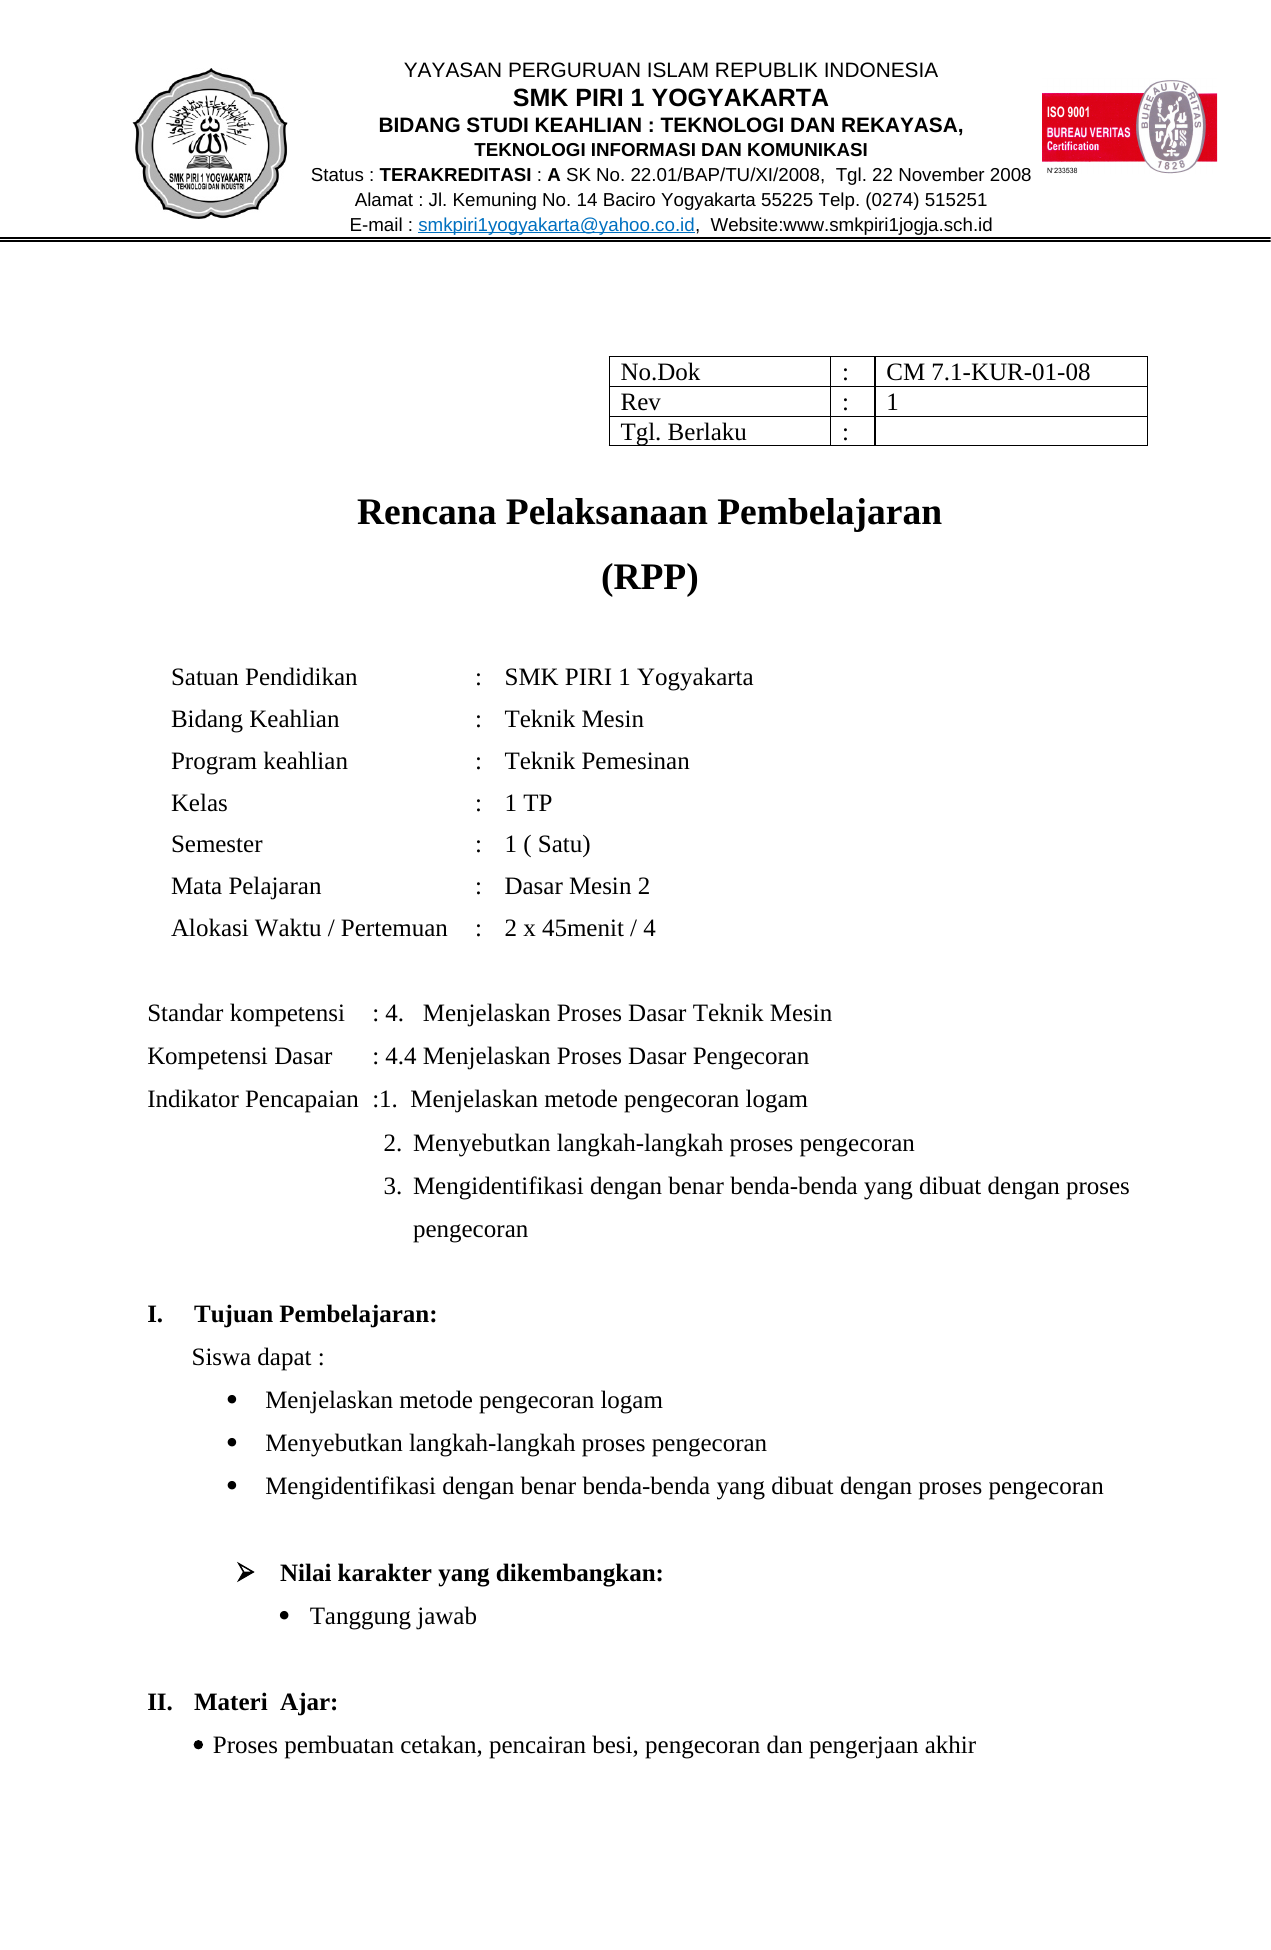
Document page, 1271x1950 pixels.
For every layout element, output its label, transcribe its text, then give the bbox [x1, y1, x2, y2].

picture [132, 68, 288, 219]
list Nilai karakter yang dikembangkan: [236, 1558, 1152, 1586]
text Rencana Pelaksanaan Pembelajaran [147, 489, 1152, 533]
list Menjelaskan metode pengecoran logam [228, 1385, 1152, 1414]
table_cell : [464, 830, 493, 871]
table_header No.Dok [610, 357, 830, 386]
list Materi Ajar: [147, 1687, 1152, 1716]
table_cell : [464, 788, 493, 829]
table_cell : [831, 387, 874, 416]
table_cell Kelas [160, 788, 464, 829]
text Siswa dapat : [147, 1342, 1152, 1371]
table_cell Tgl. Berlaku [610, 417, 830, 445]
table_header : [831, 357, 874, 386]
text Kompetensi Dasar : 4.4 Menjelaskan Proses Dasar Pengecoran [147, 1041, 1152, 1070]
list Tujuan Pembelajaran: [147, 1299, 1152, 1328]
list Mengidentifikasi dengan benar benda-benda yang dibuat dengan proses pengecoran [228, 1471, 1152, 1500]
table_cell : [464, 704, 493, 746]
picture [1042, 78, 1218, 174]
table_cell : [464, 746, 493, 788]
text (RPP) [147, 554, 1152, 597]
table_header CM 7.1-KUR-01-08 [876, 357, 1147, 386]
table_cell Program keahlian [160, 746, 464, 788]
list Proses pembuatan cetakan, pencairan besi, pengecoran dan pengerjaan akhir [194, 1730, 1152, 1759]
table_cell 1 [876, 387, 1147, 416]
table_cell Bidang Keahlian [160, 704, 464, 746]
text Indikator Pencapaian :1. Menjelaskan metode pengecoran logam [147, 1084, 1152, 1113]
list Menyebutkan langkah-langkah proses pengecoran [228, 1428, 1152, 1457]
table_cell Semester [160, 830, 464, 871]
table_cell 2 x 45menit / 4 [493, 913, 1140, 955]
table_cell Teknik Pemesinan [493, 746, 1140, 788]
table_cell Dasar Mesin 2 [493, 871, 1140, 913]
table_cell Alokasi Waktu / Pertemuan [160, 913, 464, 955]
table_header Satuan Pendidikan [160, 662, 464, 704]
table_cell : [831, 417, 874, 445]
table_cell 1 ( Satu) [493, 830, 1140, 871]
list Mengidentifikasi dengan benar benda-benda yang dibuat dengan proses pengecoran [383, 1171, 1152, 1243]
table_cell 1 TP [493, 788, 1140, 829]
list Menyebutkan langkah-langkah proses pengecoran [383, 1128, 1152, 1156]
list Tanggung jawab [280, 1601, 1152, 1629]
table_cell Teknik Mesin [493, 704, 1140, 746]
table_cell : [464, 913, 493, 955]
table_header SMK PIRI 1 Yogyakarta [493, 662, 1140, 704]
text Standar kompetensi : 4. Menjelaskan Proses Dasar Teknik Mesin [147, 998, 1152, 1027]
table_cell : [464, 871, 493, 913]
table_header : [464, 662, 493, 704]
table_cell [876, 417, 1147, 445]
table_cell Mata Pelajaran [160, 871, 464, 913]
table_cell Rev [610, 387, 830, 416]
